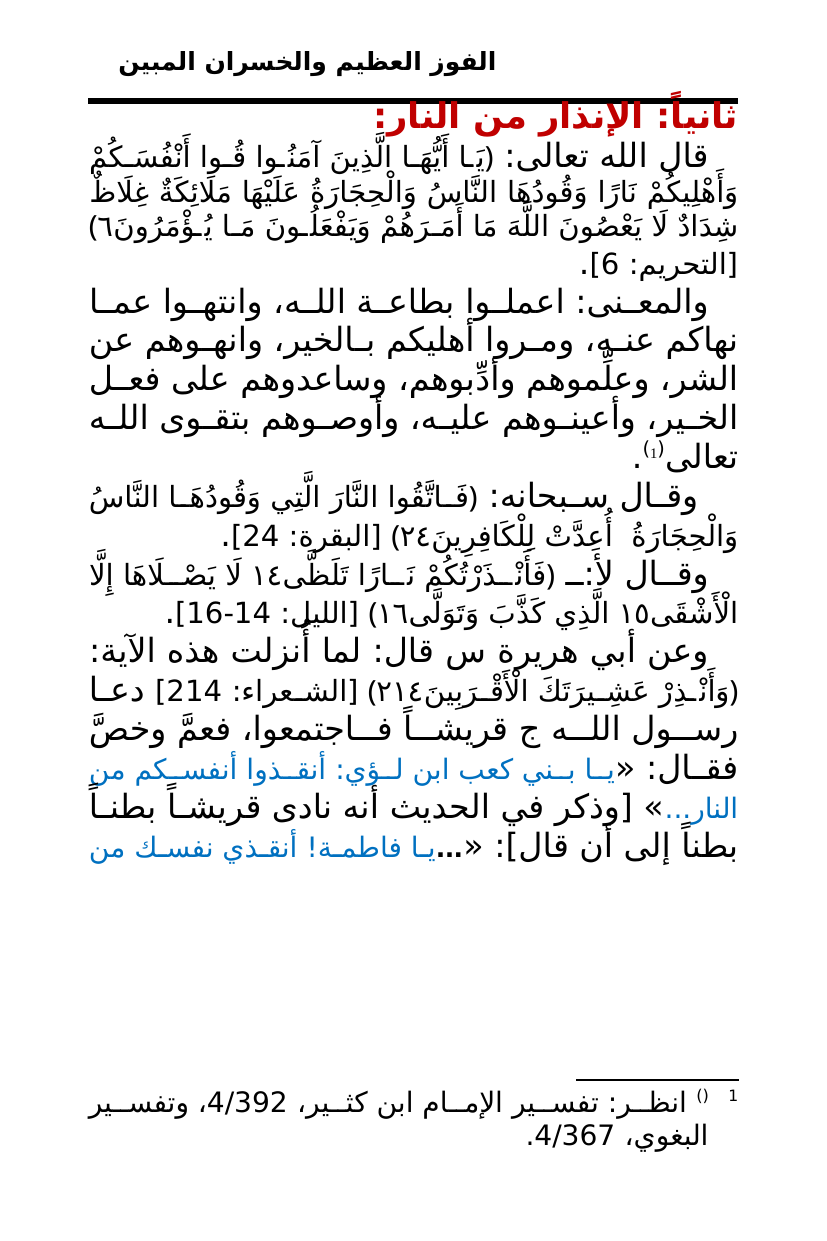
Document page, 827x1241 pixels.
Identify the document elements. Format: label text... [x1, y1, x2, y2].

text والمعنى: اعملوا بطاعة الله، وانتهوا عما نهاكم عنه، ومروا أهليكم بالخير، وانهوهم عن الشر، وعلِّموهم وأدِّبوهم، وساعدوهم على فعل الخير، وأعينوهم عليه، وأوصوهم بتقوى الله تعالى(). [89, 282, 738, 476]
text ثانياً: الإنذار من النار: [89, 95, 738, 136]
text وقال سبحانه: ﴿فَاتَّقُوا النَّارَ الَّتِي وَقُودُهَا النَّاسُ وَالْحِجَارَةُ أُعِدَّتْ لِلْكَافِرِينَ٢٤﴾ [البقرة: 24]. [89, 476, 738, 554]
text وعن أبي هريرة س قال: لما أُنزلت هذه الآية: ﴿وَأَنْذِرْ عَشِيرَتَكَ الْأَقْرَبِينَ٢١٤﴾ [الشعراء: 214] دعا رسول الله ج قريشاً فاجتمعوا، فعمَّ وخصَّ فقال: «يا بني كعب ابن لؤي: أنقذوا أنفسكم من النار...» [وذكر في الحديث أنه نادى قريشاً بطناً بطناً إلى أن قال]: «...يا فاطمة! أنقذي نفسك من النار، فإني لا أملك لكم من الله شيئاً، غير أن لكم رَحِماً سأبـُلُّها بِبِلالها()...»(). [89, 632, 738, 865]
text وقال ﻷ: ﴿فَأَنْذَرْتُكُمْ نَارًا تَلَظَّى١٤ لَا يَصْلَاهَا إِلَّا الْأَشْقَى١٥ الَّذِي كَذَّبَ وَتَوَلَّى١٦﴾ [الليل: 14-16]. [89, 554, 738, 632]
text قال الله تعالى: ﴿يَا أَيُّهَا الَّذِينَ آمَنُوا قُوا أَنْفُسَكُمْ وَأَهْلِيكُمْ نَارًا وَقُودُهَا النَّاسُ وَالْحِجَارَةُ عَلَيْهَا مَلَائِكَةٌ غِلَاظٌ شِدَادٌ لَا يَعْصُونَ اللَّهَ مَا أَمَرَهُمْ وَيَفْعَلُونَ مَا يُؤْمَرُونَ٦﴾ [التحريم: 6]. [89, 136, 738, 282]
